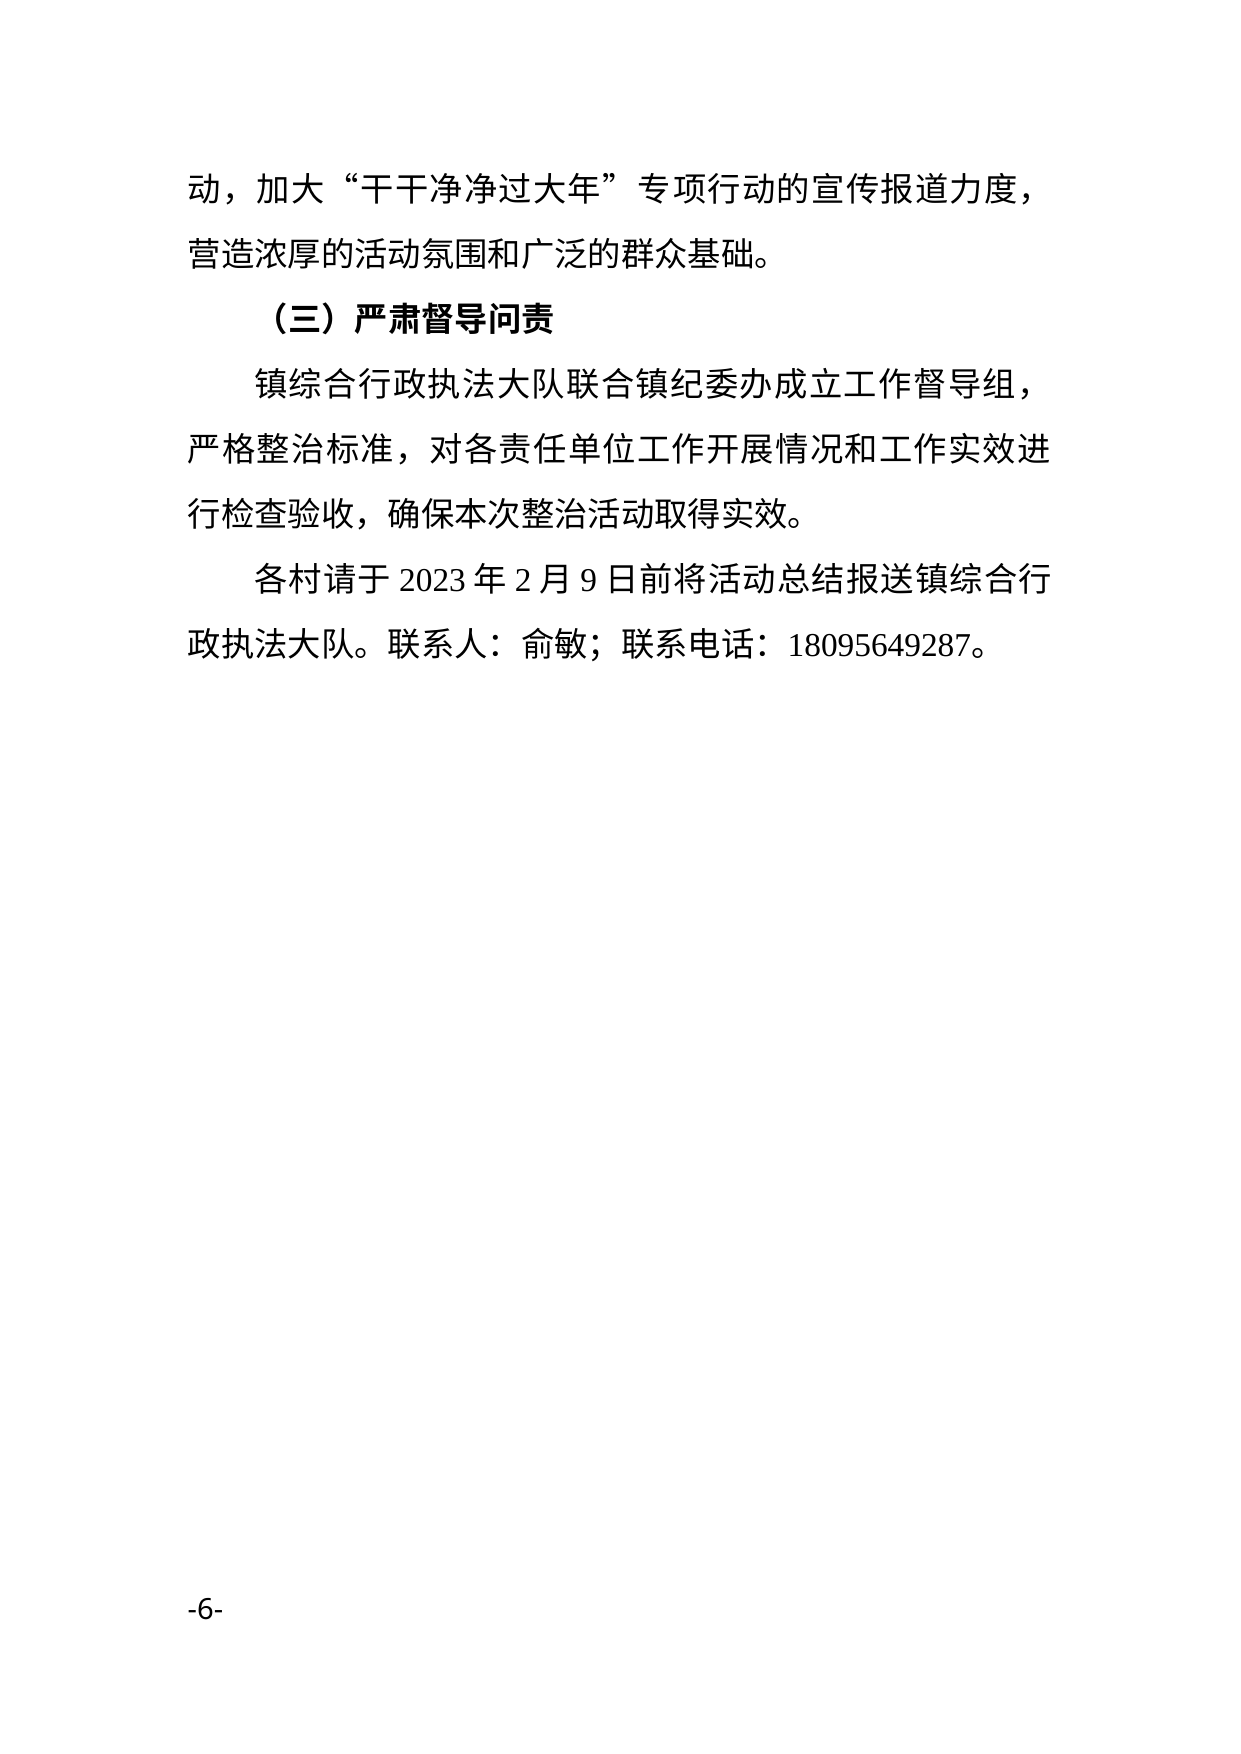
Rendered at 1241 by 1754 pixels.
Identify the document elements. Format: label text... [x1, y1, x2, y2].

text （三）严肃督导问责 [187, 284, 1053, 349]
text 各村请于2023年2月9日前将活动总结报送镇综合行政执法大队。联系人：俞敏；联系电话：18095649287。 [187, 544, 1053, 674]
text 镇综合行政执法大队联合镇纪委办成立工作督导组，严格整治标准，对各责任单位工作开展情况和工作实效进行检查验收，确保本次整治活动取得实效。 [187, 349, 1053, 544]
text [187, 154, 1053, 284]
